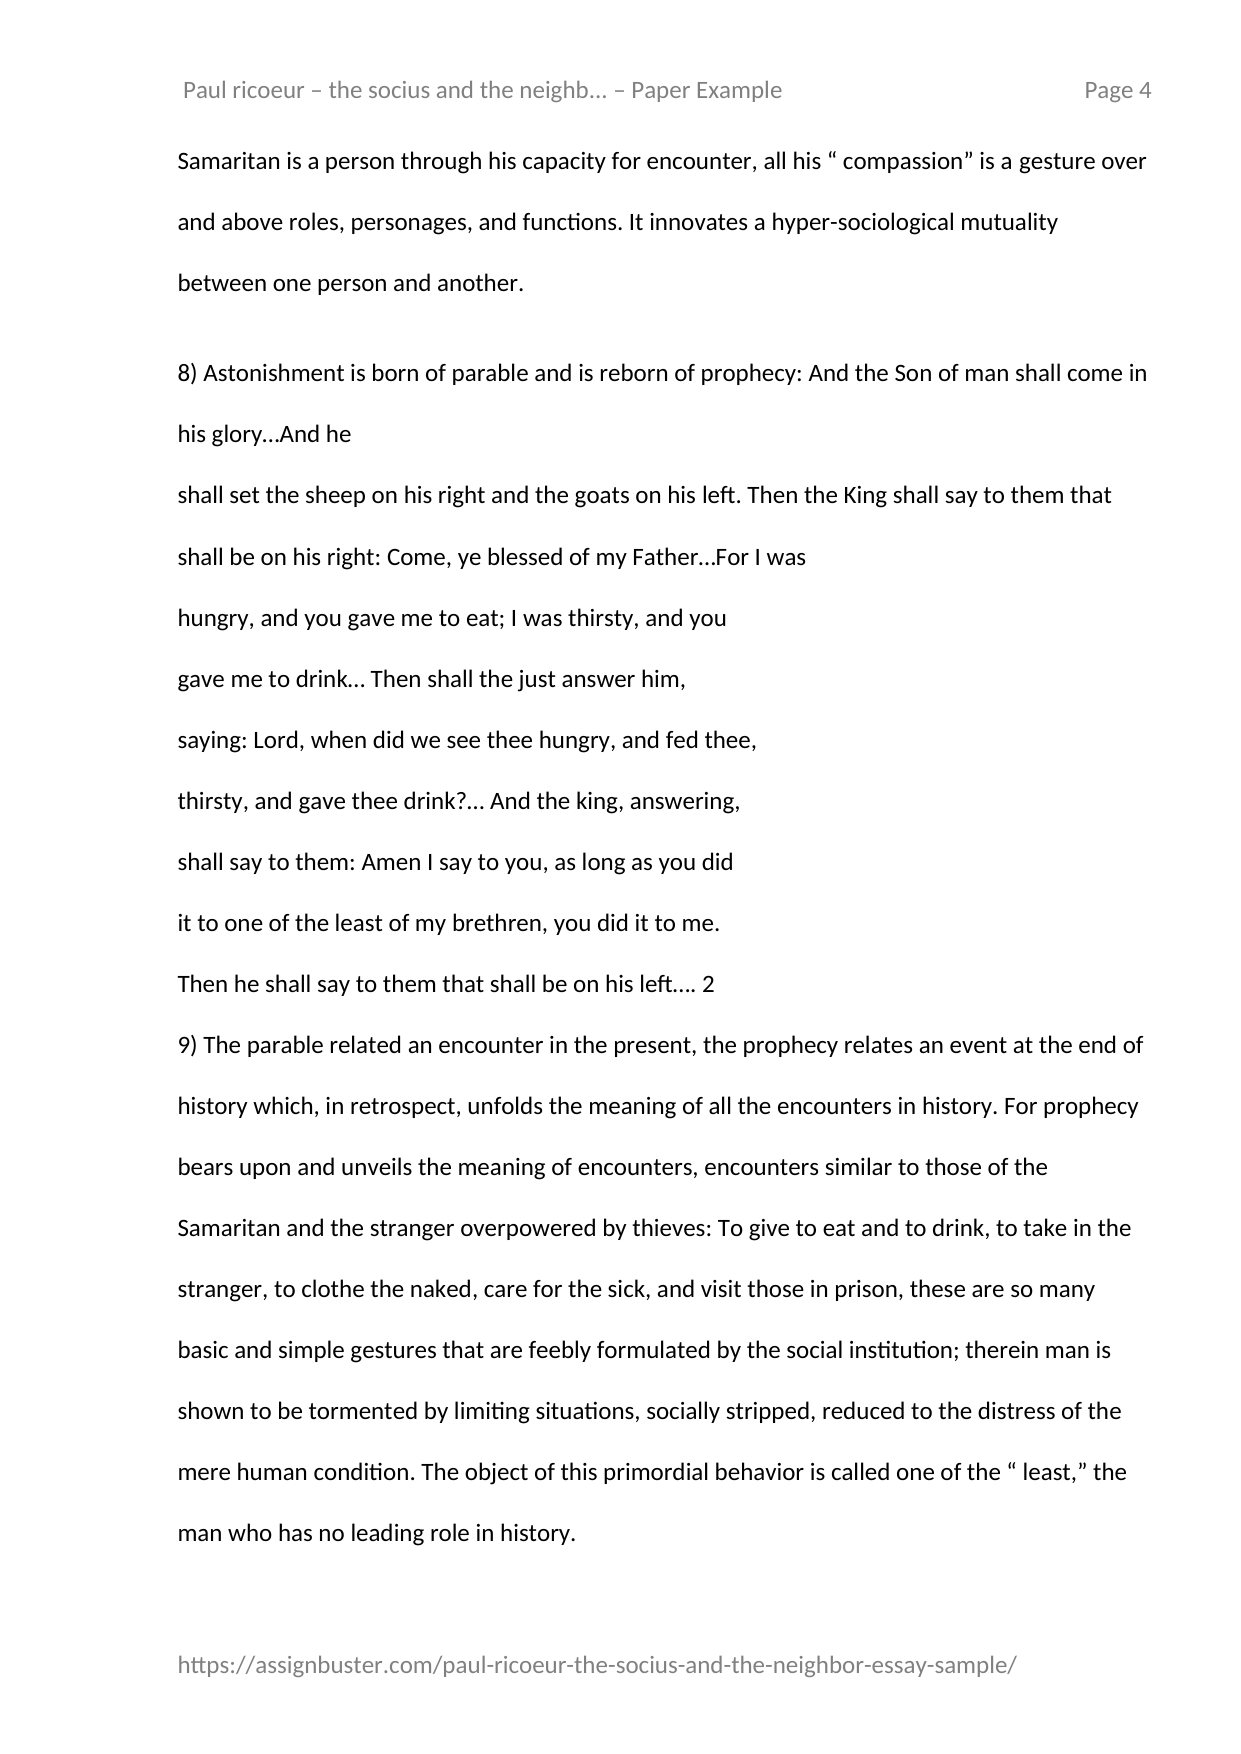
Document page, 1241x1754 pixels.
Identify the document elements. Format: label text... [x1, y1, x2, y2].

text 8) Astonishment is born of parable and is reborn of prophecy: And the Son of man shall come in his glory…And he shall set the sheep on his right and the goats on his left. Then the King shall say to them that shall be on his right: Come, ye blessed of my Father…For I was hungry, and you gave me to eat; I was thirsty, and you gave me to drink… Then shall the just answer him, saying: Lord, when did we see thee hungry, and fed thee, thirsty, and gave thee drink?… And the king, answering, shall say to them: Amen I say to you, as long as you did it to one of the least of my brethren, you did it to me. Then he shall say to them that shall be on his left…. 2 9) The parable related an encounter in the present, the prophecy relates an event at the end of history which, in retrospect, unfolds the meaning of all the encounters in history. For prophecy bears upon and unveils the meaning of encounters, encounters similar to those of the Samaritan and the stranger overpowered by thieves: To give to eat and to drink, to take in the stranger, to clothe the naked, care for the sick, and visit those in prison, these are so many basic and simple gestures that are feebly formulated by the social institution; therein man is shown to be tormented by limiting situations, socially stripped, reduced to the distress of the mere human condition. The object of this primordial behavior is called one of the “ least,” the man who has no leading role in history. [177, 358, 1152, 1548]
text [177, 145, 1152, 298]
